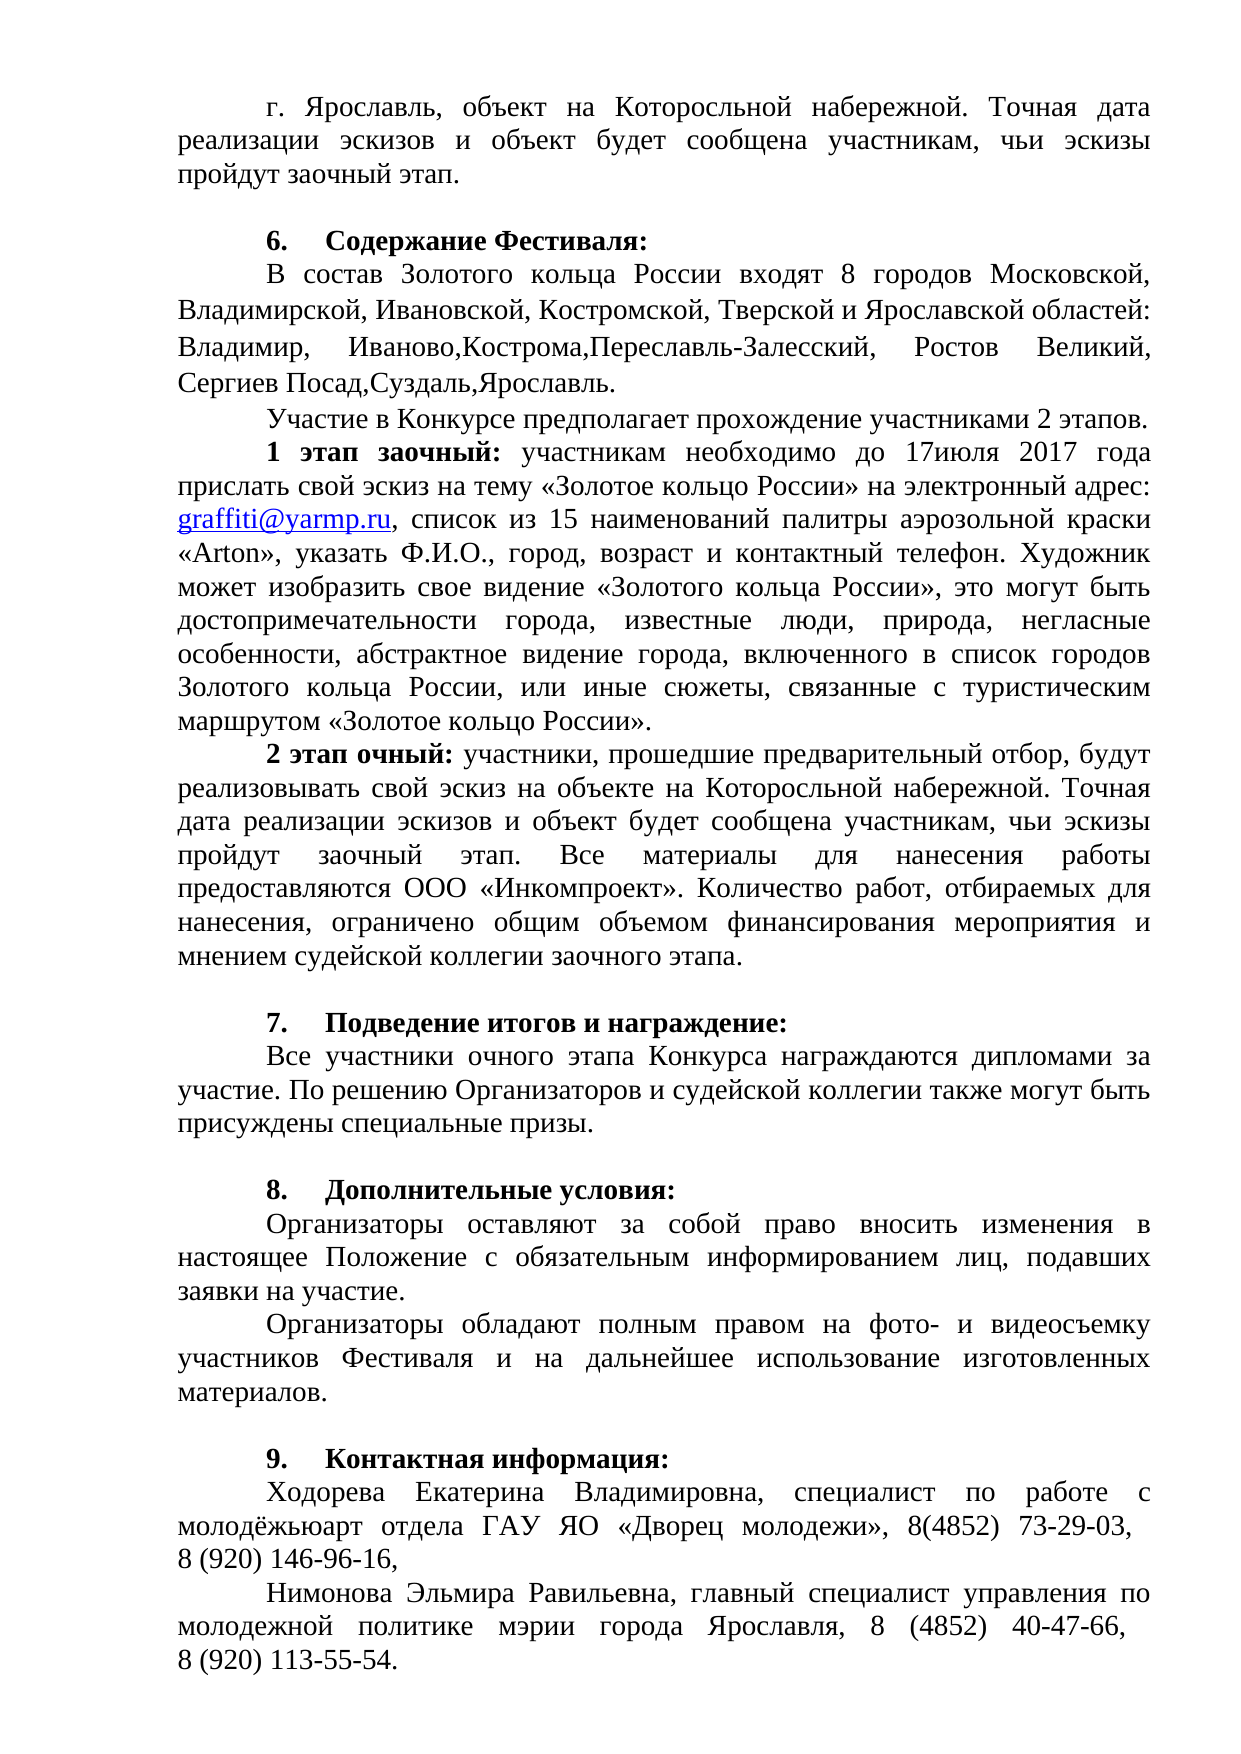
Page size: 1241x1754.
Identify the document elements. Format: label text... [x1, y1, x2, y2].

text Организаторы обладают полным правом на фото- и видеосъемку участников Фестиваля и на дальнейшее использование изготовленных материалов. [177, 1307, 1152, 1407]
text г. Ярославль, объект на Которосльной набережной. Точная дата реализации эскизов и объект будет сообщена участникам, чьи эскизы пройдут заочный этап. [177, 89, 1152, 189]
text Организаторы оставляют за собой право вносить изменения в настоящее Положение с обязательным информированием лиц, подавших заявки на участие. [177, 1206, 1152, 1307]
list Контактная информация: [177, 1441, 1152, 1474]
list Дополнительные условия: [177, 1172, 1152, 1206]
list В состав Золотого кольца России входят 8 городов Московской, Владимирской, Ивановской, Костромской, Тверской и Ярославской областей: Владимир, Иваново,Кострома,Переславль-Залесский, Ростов Великий, Сергиев Посад,Суздаль,Ярославль. [177, 256, 1152, 398]
list Участие в Конкурсе предполагает прохождение участниками 2 этапов. [177, 401, 1152, 434]
text Ходорева Екатерина Владимировна, специалист по работе с молодёжьюарт отдела ГАУ ЯО «Дворец молодежи», 8(4852) 73-29-03, 8 (920) 146-96-16, [177, 1474, 1152, 1575]
list Содержание Фестиваля: [177, 223, 1152, 256]
list 2 этап очный: участники, прошедшие предварительный отбор, будут реализовывать свой эскиз на объекте на Которосльной набережной. Точная дата реализации эскизов и объект будет сообщена участникам, чьи эскизы пройдут заочный этап. Все материалы для нанесения работы предоставляются ООО «Инкомпроект». Количество работ, отбираемых для нанесения, ограничено общим объемом финансирования мероприятия и мнением судейской коллегии заочного этапа. [177, 736, 1152, 971]
list Подведение итогов и награждение: [177, 1005, 1152, 1038]
list 1 этап заочный: участникам необходимо до 17июля 2017 года прислать свой эскиз на тему «Золотое кольцо России» на электронный адрес: graffiti@yarmp.ru, список из 15 наименований палитры аэрозольной краски «Arton», указать Ф.И.О., город, возраст и контактный телефон. Художник может изобразить свое видение «Золотого кольца России», это могут быть достопримечательности города, известные люди, природа, негласные особенности, абстрактное видение города, включенного в список городов Золотого кольца России, или иные сюжеты, связанные с туристическим маршрутом «Золотое кольцо России». [177, 434, 1152, 736]
text Нимонова Эльмира Равильевна, главный специалист управления по молодежной политике мэрии города Ярославля, 8 (4852) 40-47-66, 8 (920) 113-55-54. [177, 1575, 1152, 1676]
list Все участники очного этапа Конкурса награждаются дипломами за участие. По решению Организаторов и судейской коллегии также могут быть присуждены специальные призы. [177, 1038, 1152, 1139]
